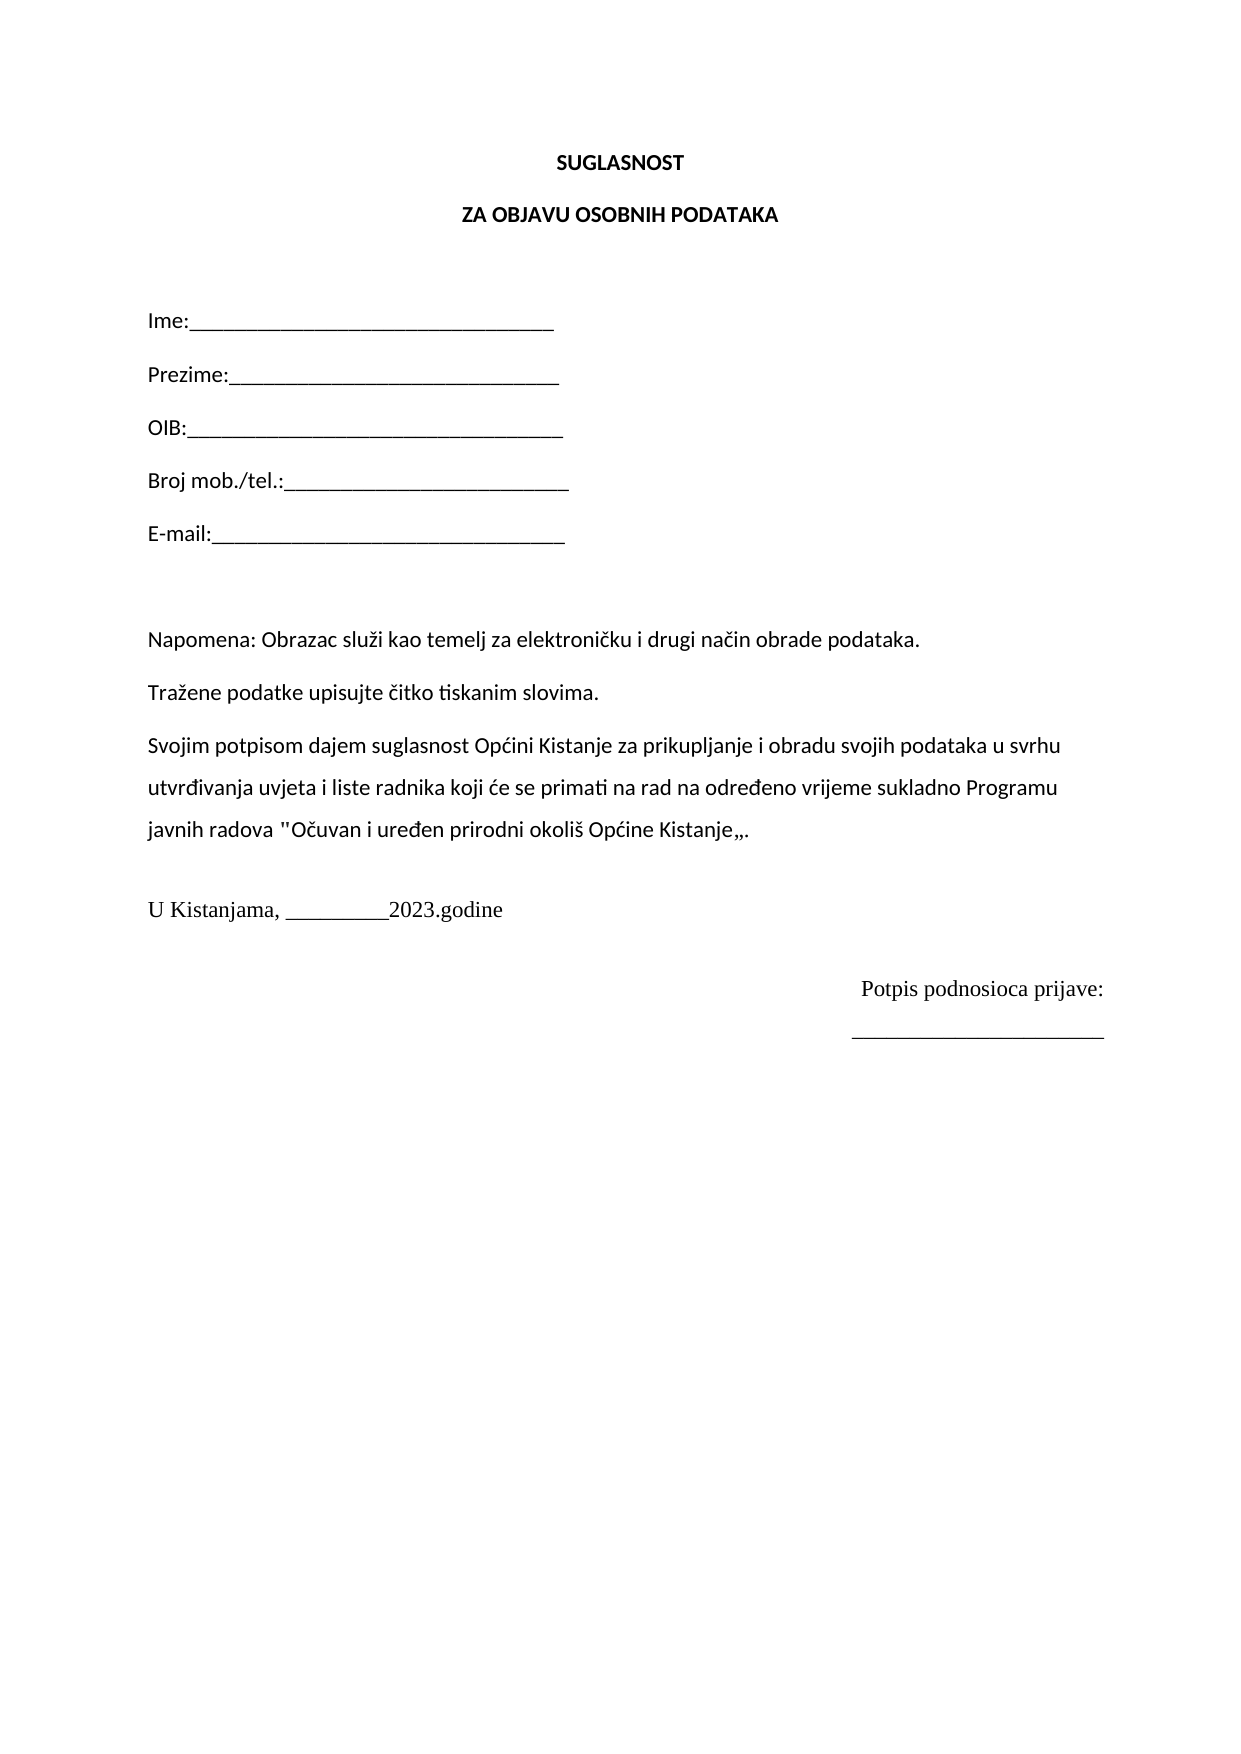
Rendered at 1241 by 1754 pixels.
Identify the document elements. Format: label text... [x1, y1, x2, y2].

text Svojim potpisom dajem suglasnost Općini Kistanje za prikupljanje i obradu svojih podataka u svrhu utvrđivanja uvjeta i liste radnika koji će se primati na rad na određeno vrijeme sukladno Programu javnih radova "Očuvan i uređen prirodni okoliš Općine Kistanje„. [148, 731, 1104, 843]
text SUGLASNOST [148, 148, 1093, 176]
text Broj mob./tel.:_________________________ [148, 466, 1093, 494]
text E-mail:_______________________________ [148, 519, 1093, 547]
text Napomena: Obrazac služi kao temelj za elektroničku i drugi način obrade podataka. [148, 625, 1093, 653]
text Potpis podnosioca prijave: [148, 975, 1104, 1002]
text Prezime:_____________________________ [148, 360, 1093, 388]
text OIB:_________________________________ [148, 413, 1093, 441]
text Ime:________________________________ [148, 307, 1093, 335]
text ZA OBJAVU OSOBNIH PODATAKA [148, 201, 1093, 229]
text ______________________ [148, 1015, 1104, 1041]
text U Kistanjama, _________2023.godine [148, 896, 1104, 923]
text Tražene podatke upisujte čitko tiskanim slovima. [148, 678, 1093, 706]
